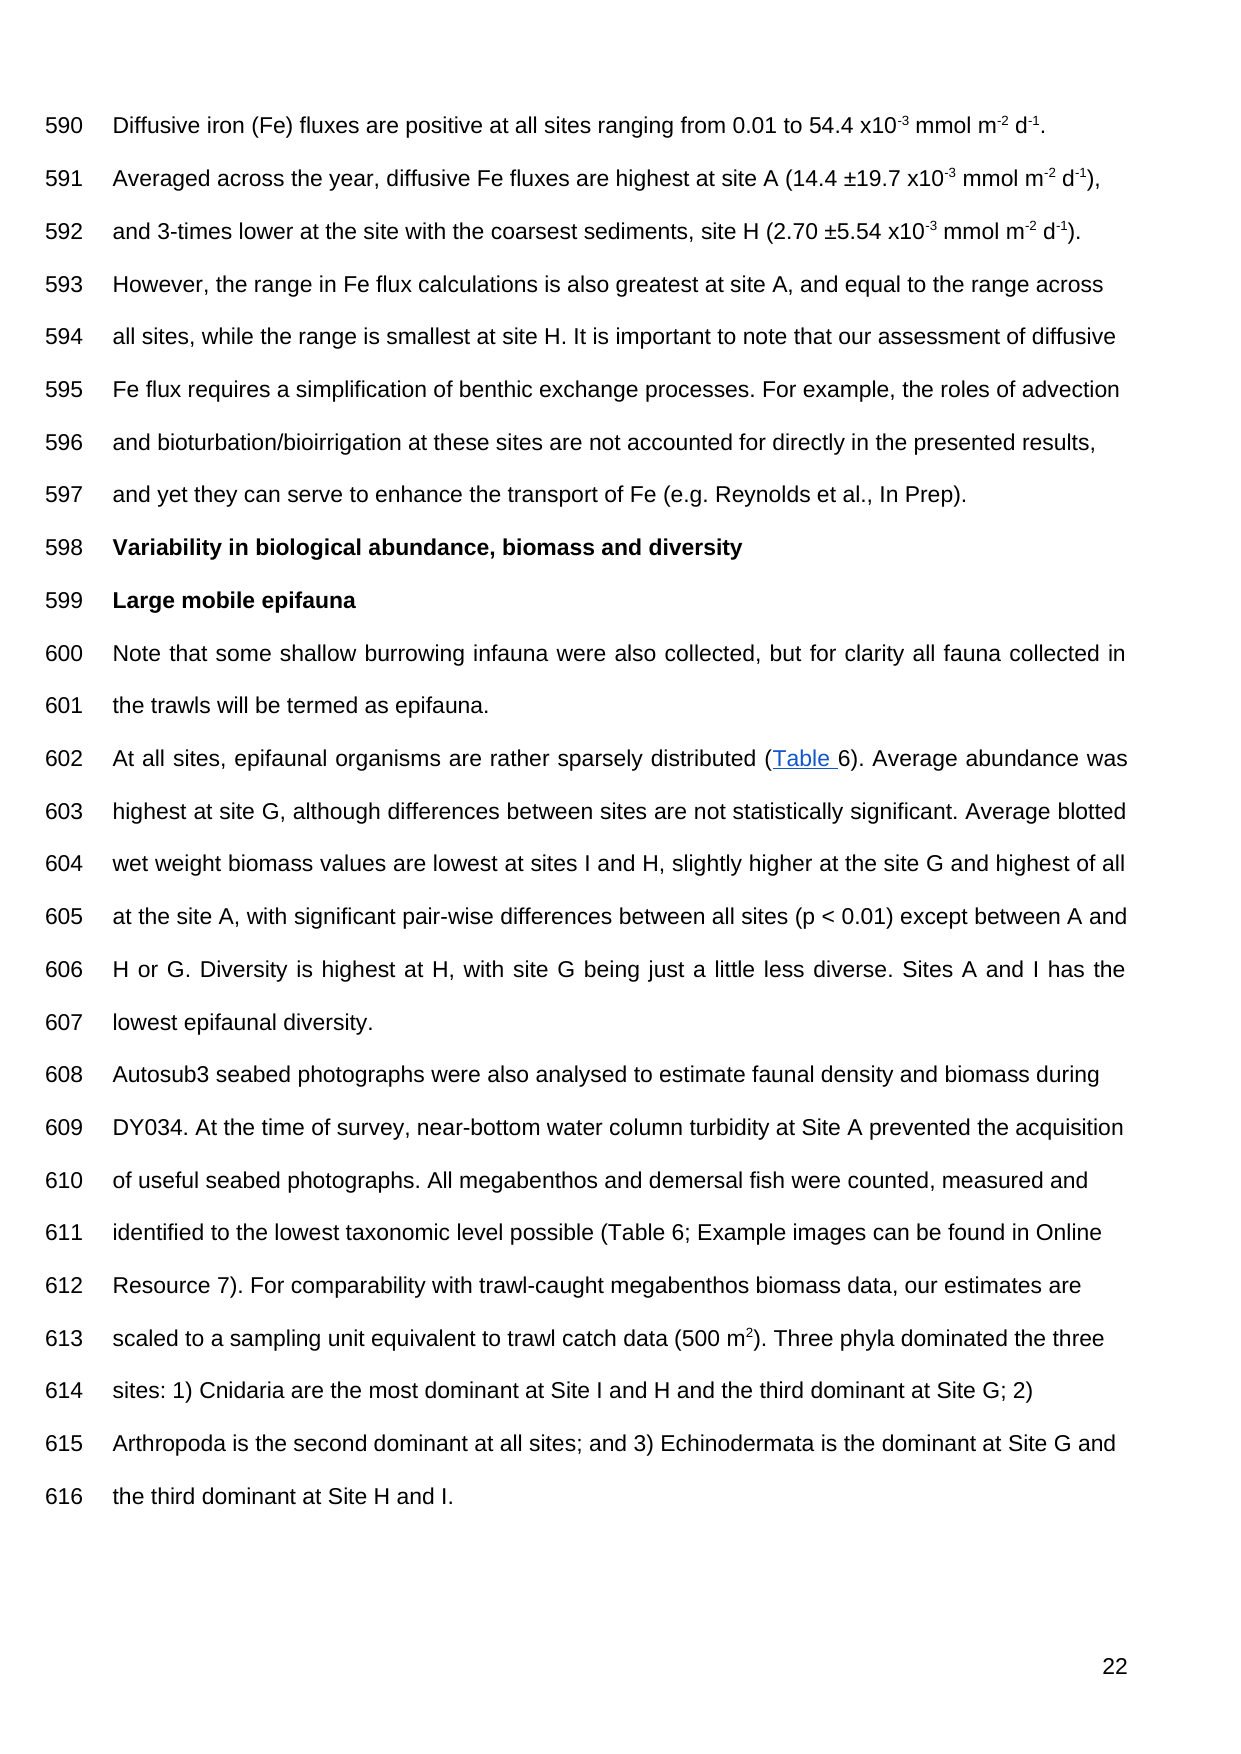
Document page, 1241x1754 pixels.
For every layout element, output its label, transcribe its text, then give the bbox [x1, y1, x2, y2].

text Autosub3 seabed photographs were also analysed to estimate faunal density and biomass during DY034. At the time of survey, near-bottom water column turbidity at Site A prevented the acquisition of useful seabed photographs. All megabenthos and demersal fish were counted, measured and identified to the lowest taxonomic level possible (Table 6; Example images can be found in Online Resource 7). For comparability with trawl-caught megabenthos biomass data, our estimates are scaled to a sampling unit equivalent to trawl catch data (500 m2). Three phyla dominated the three sites: 1) Cnidaria are the most dominant at Site I and H and the third dominant at Site G; 2) Arthropoda is the second dominant at all sites; and 3) Echinodermata is the dominant at Site G and the third dominant at Site H and I. [112, 1061, 1128, 1509]
subtitle Large mobile epifauna [112, 587, 1128, 613]
text Diffusive iron (Fe) fluxes are positive at all sites ranging from 0.01 to 54.4 x10-3 mmol m-2 d-1. Averaged across the year, diffusive Fe fluxes are highest at site A (14.4 ±19.7 x10-3 mmol m-2 d-1), and 3-times lower at the site with the coarsest sediments, site H (2.70 ±5.54 x10-3 mmol m-2 d-1). However, the range in Fe flux calculations is also greatest at site A, and equal to the range across all sites, while the range is smallest at site H. It is important to note that our assessment of diffusive Fe flux requires a simplification of benthic exchange processes. For example, the roles of advection and bioturbation/bioirrigation at these sites are not accounted for directly in the presented results, and yet they can serve to enhance the transport of Fe (e.g. Reynolds et al., In Prep). [112, 112, 1128, 508]
text Note that some shallow burrowing infauna were also collected, but for clarity all fauna collected in the trawls will be termed as epifauna. [112, 639, 1128, 719]
subtitle Variability in biological abundance, biomass and diversity [112, 534, 1128, 561]
text At all sites, epifaunal organisms are rather sparsely distributed (Table 6). Average abundance was highest at site G, although differences between sites are not statistically significant. Average blotted wet weight biomass values are lowest at sites I and H, slightly higher at the site G and highest of all at the site A, with significant pair-wise differences between all sites (p < 0.01) except between A and H or G. Diversity is highest at H, with site G being just a little less diverse. Sites A and I has the lowest epifaunal diversity. [112, 745, 1128, 1035]
